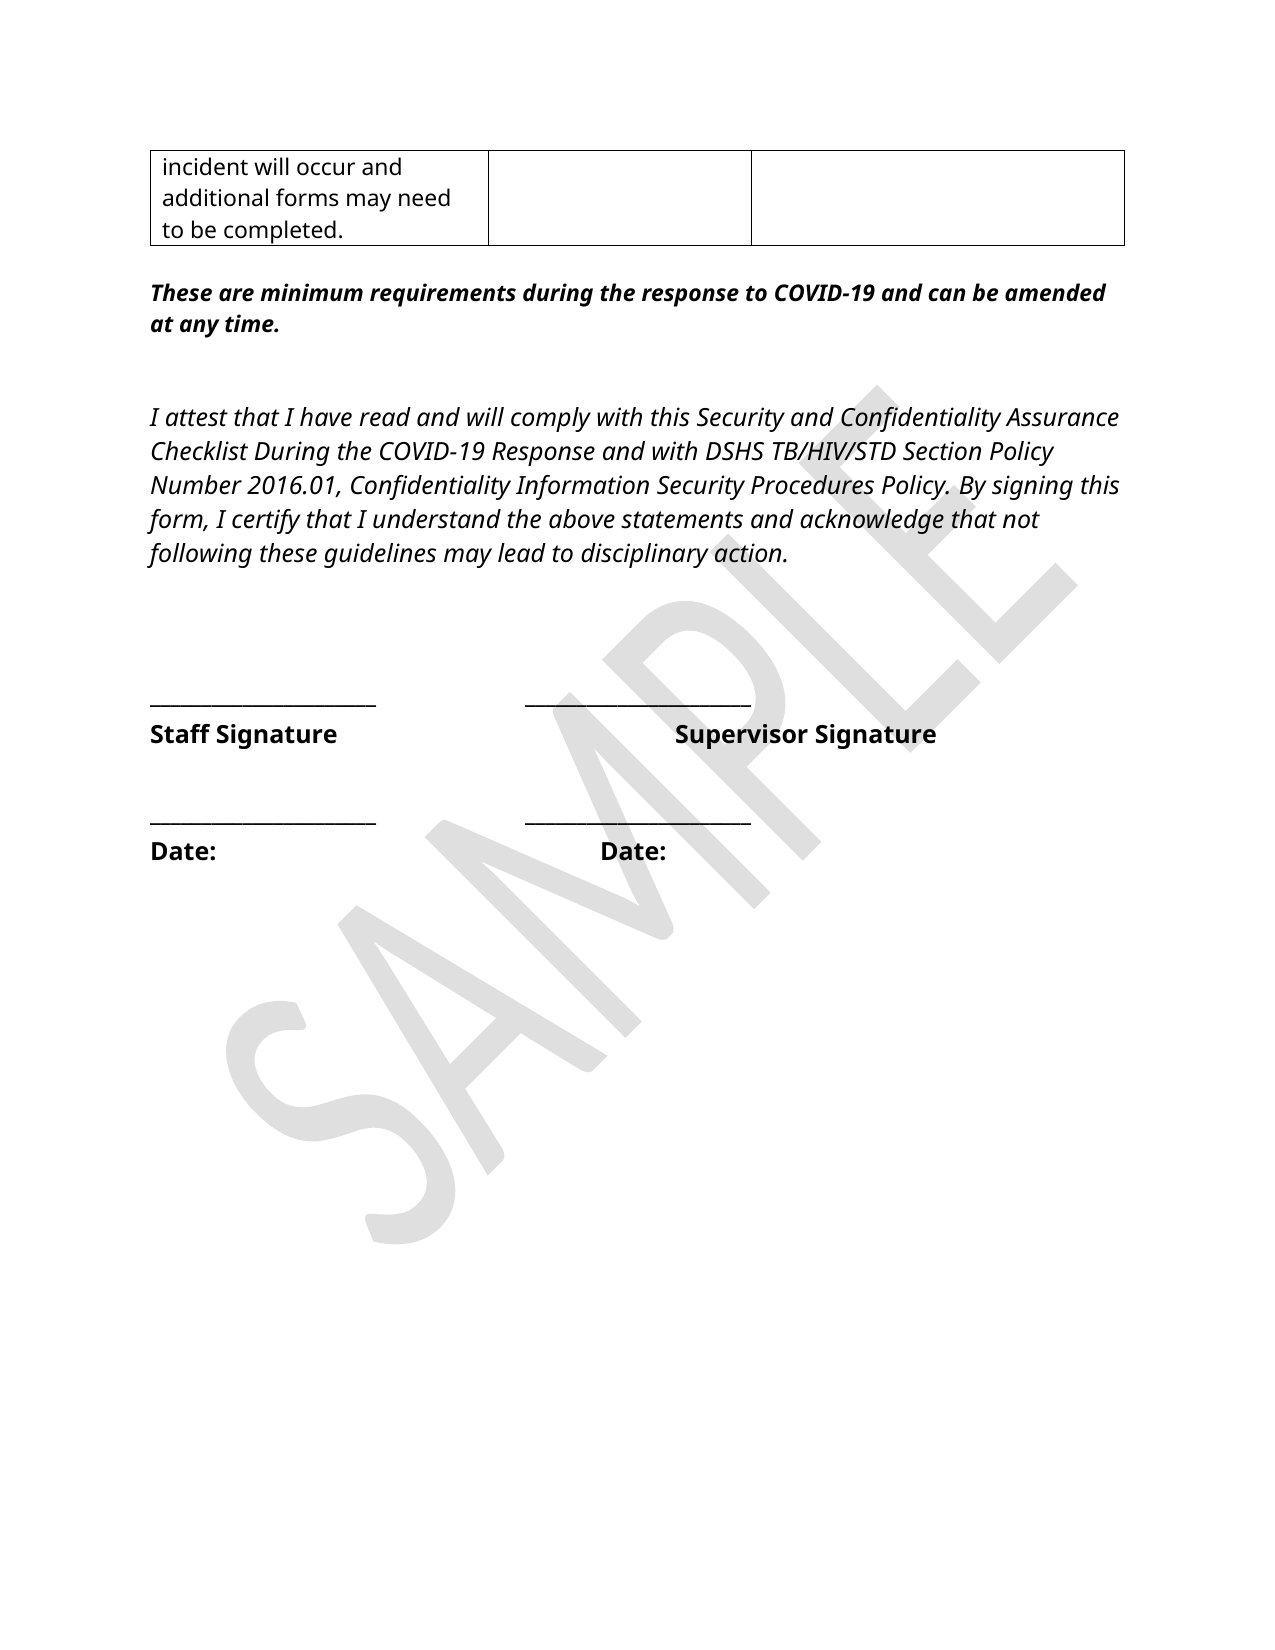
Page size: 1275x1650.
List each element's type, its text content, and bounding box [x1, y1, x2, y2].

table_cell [151, 151, 488, 245]
text ______________________ ______________________ [150, 795, 1125, 829]
table_cell [752, 151, 1124, 245]
text ______________________ ______________________ [150, 677, 1125, 711]
text I attest that I have read and will comply with this Security and Confidentiality Assurance Checklist During the COVID-19 Response and with DSHS TB/HIV/STD Section Policy Number 2016.01, Confidentiality Information Security Procedures Policy. By signing this form, I certify that I understand the above statements and acknowledge that not following these guidelines may lead to disciplinary action. [150, 399, 1125, 570]
text These are minimum requirements during the response to COVID-19 and can be amended at any time. [150, 277, 1125, 339]
text Date: Date: [150, 834, 1125, 868]
table_cell [489, 151, 751, 245]
text Staff Signature Supervisor Signature [150, 716, 1125, 750]
